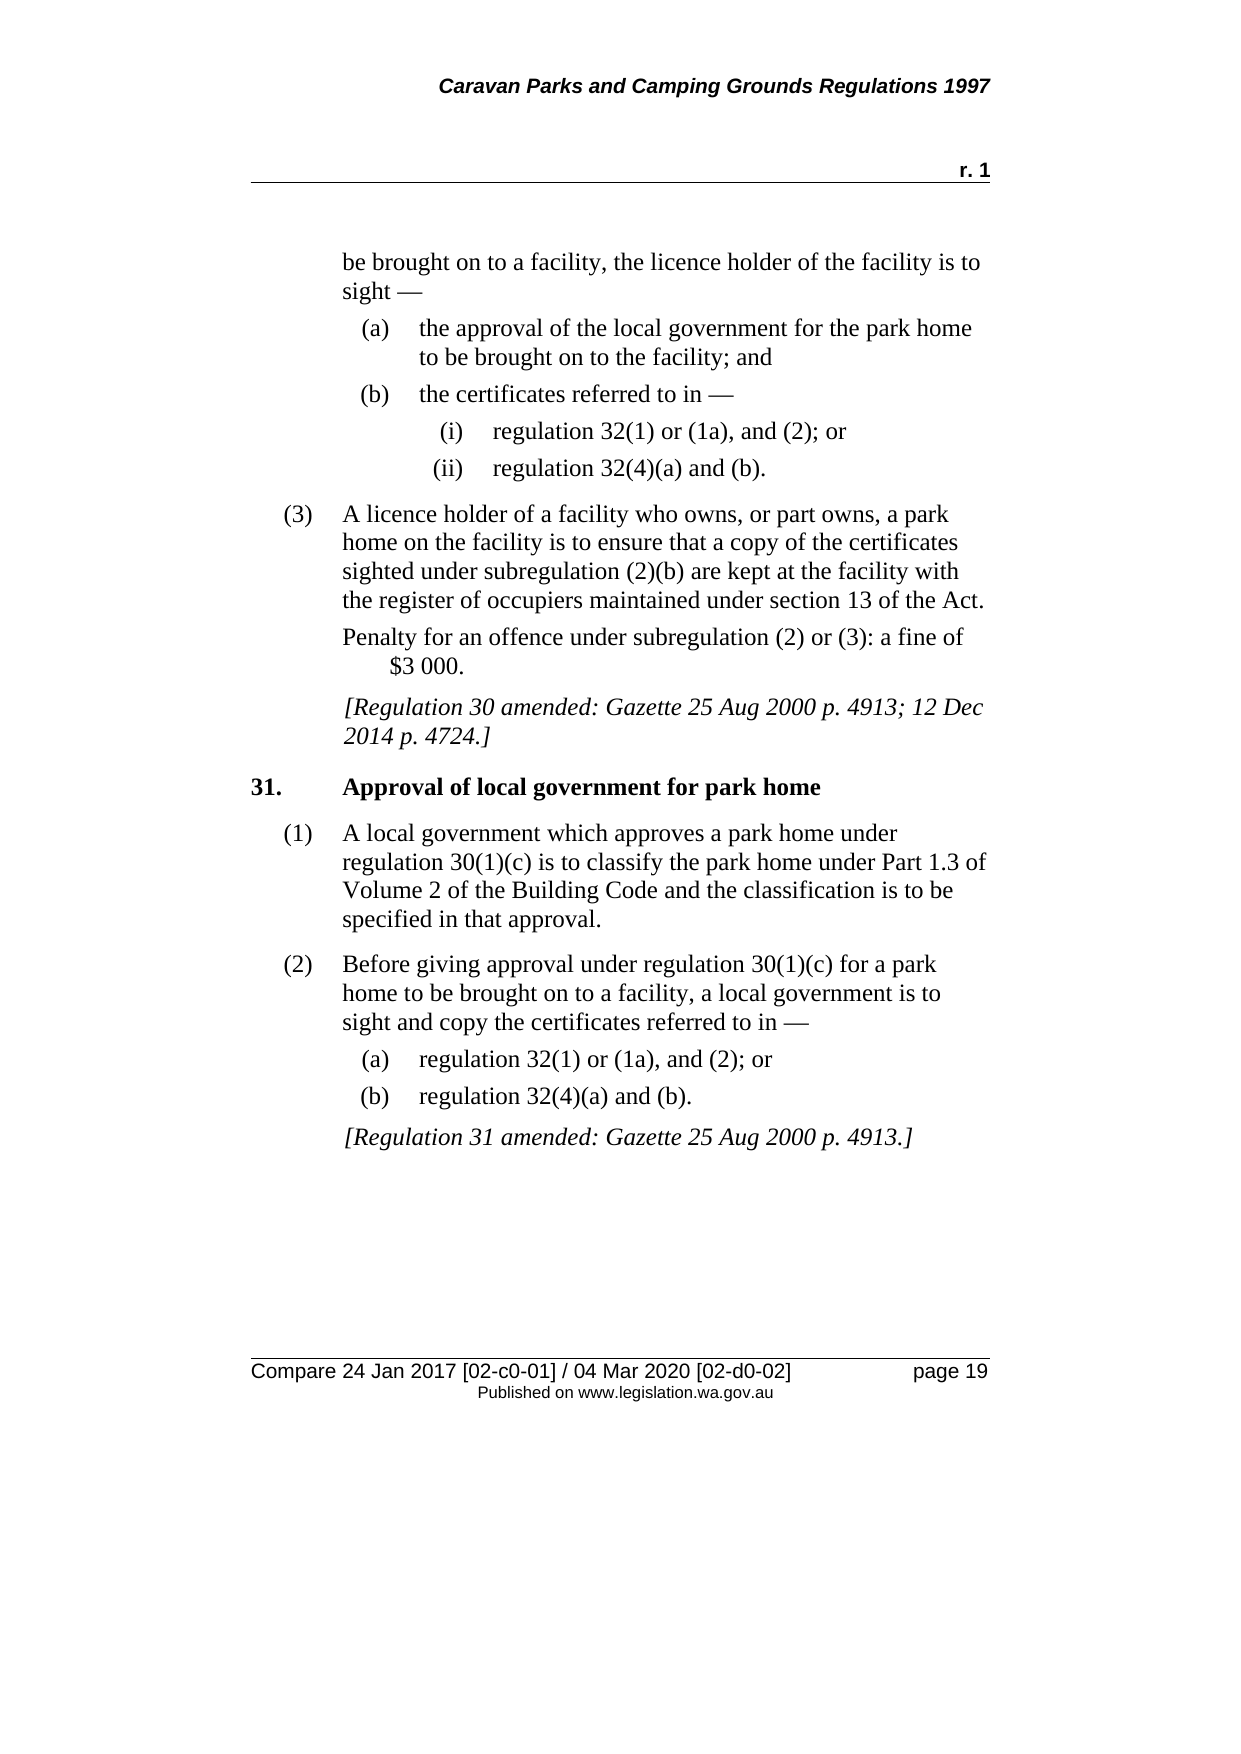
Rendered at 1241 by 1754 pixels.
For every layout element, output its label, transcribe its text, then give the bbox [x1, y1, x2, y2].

text (2) Before giving approval under regulation 30(1)(c) for a park home to be brought on to a facility, a local government is to sight and copy the certificates referred to in — [251, 949, 990, 1036]
text Penalty for an offence under subregulation (2) or (3): a fine of $3 000. [251, 622, 990, 679]
text (a) the approval of the local government for the park home to be brought on to the facility; and [251, 313, 990, 371]
text (b) regulation 32(4)(a) and (b). [251, 1081, 990, 1110]
text (1) A local government which approves a park home under regulation 30(1)(c) is to classify the park home under Part 1.3 of Volume 2 of the Building Code and the classification is to be specified in that approval. [251, 818, 990, 933]
text (3) A licence holder of a facility who owns, or part owns, a park home on the facility is to ensure that a copy of the certificates sighted under subregulation (2)(b) are kept at the facility with the register of occupiers maintained under section 13 of the Act. [251, 499, 990, 614]
text (b) the certificates referred to in — [251, 379, 990, 408]
text [Regulation 31 amended: Gazette 25 Aug 2000 p. 4913.] [251, 1122, 990, 1151]
text (ii) regulation 32(4)(a) and (b). [251, 453, 990, 482]
subtitle 31. Approval of local government for park home [251, 772, 990, 801]
text [Regulation 30 amended: Gazette 25 Aug 2000 p. 4913; 12 Dec 2014 p. 4724.] [251, 692, 990, 749]
text (i) regulation 32(1) or (1a), and (2); or [251, 416, 990, 445]
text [251, 247, 990, 305]
text (a) regulation 32(1) or (1a), and (2); or [251, 1044, 990, 1073]
